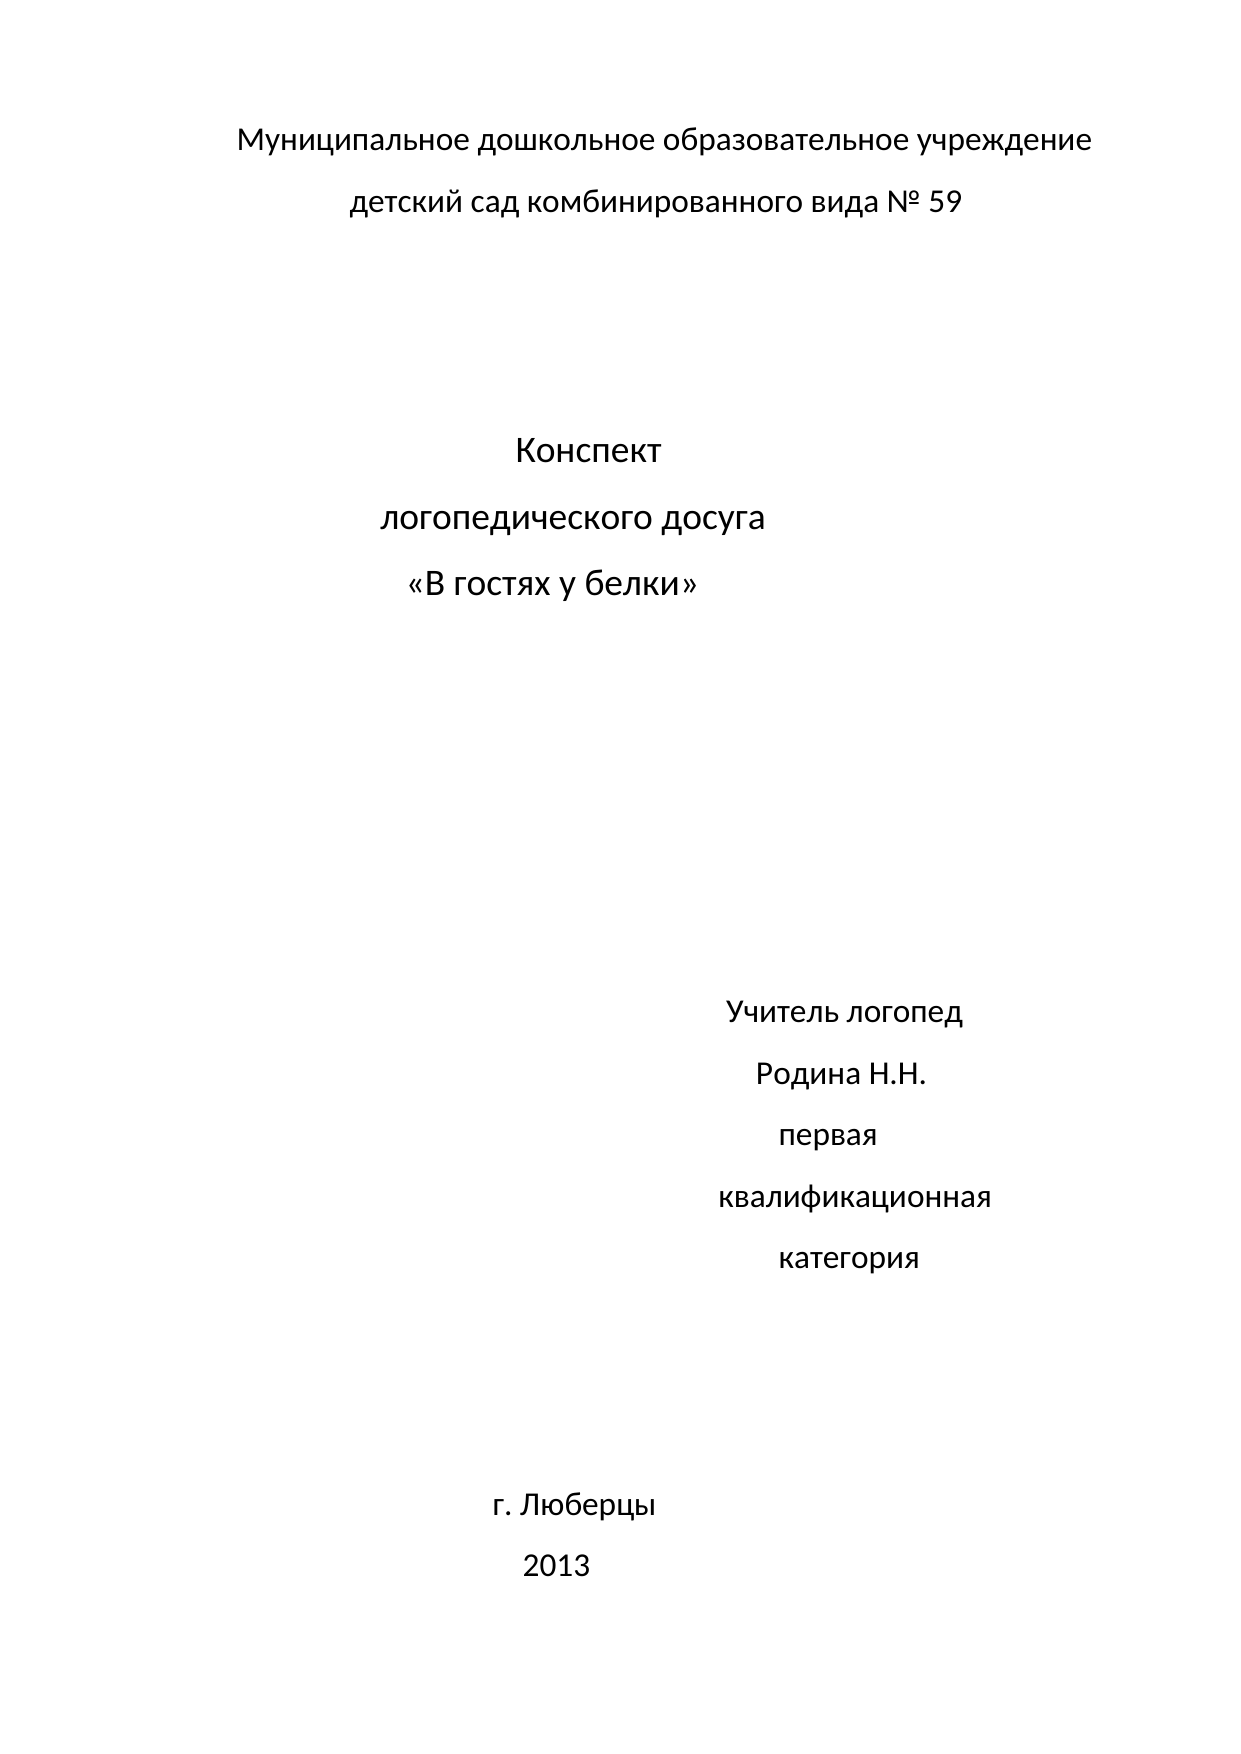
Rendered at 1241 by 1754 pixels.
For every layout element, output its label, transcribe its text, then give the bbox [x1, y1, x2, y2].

text Муниципальное дошкольное образовательное учреждение [207, 118, 1240, 159]
text Учитель логопед [207, 990, 1240, 1031]
text 2013 [207, 1544, 1240, 1585]
text «В гостях у белки» [207, 559, 1240, 605]
text категория [207, 1237, 1240, 1277]
text первая [207, 1113, 1240, 1154]
text Родина Н.Н. [207, 1052, 1240, 1093]
text г. Люберцы [207, 1483, 1240, 1523]
text логопедического досуга [207, 493, 1240, 538]
text Конспект [207, 426, 1240, 472]
text квалификационная [207, 1175, 1240, 1216]
text детский сад комбинированного вида № 59 [207, 180, 1240, 220]
